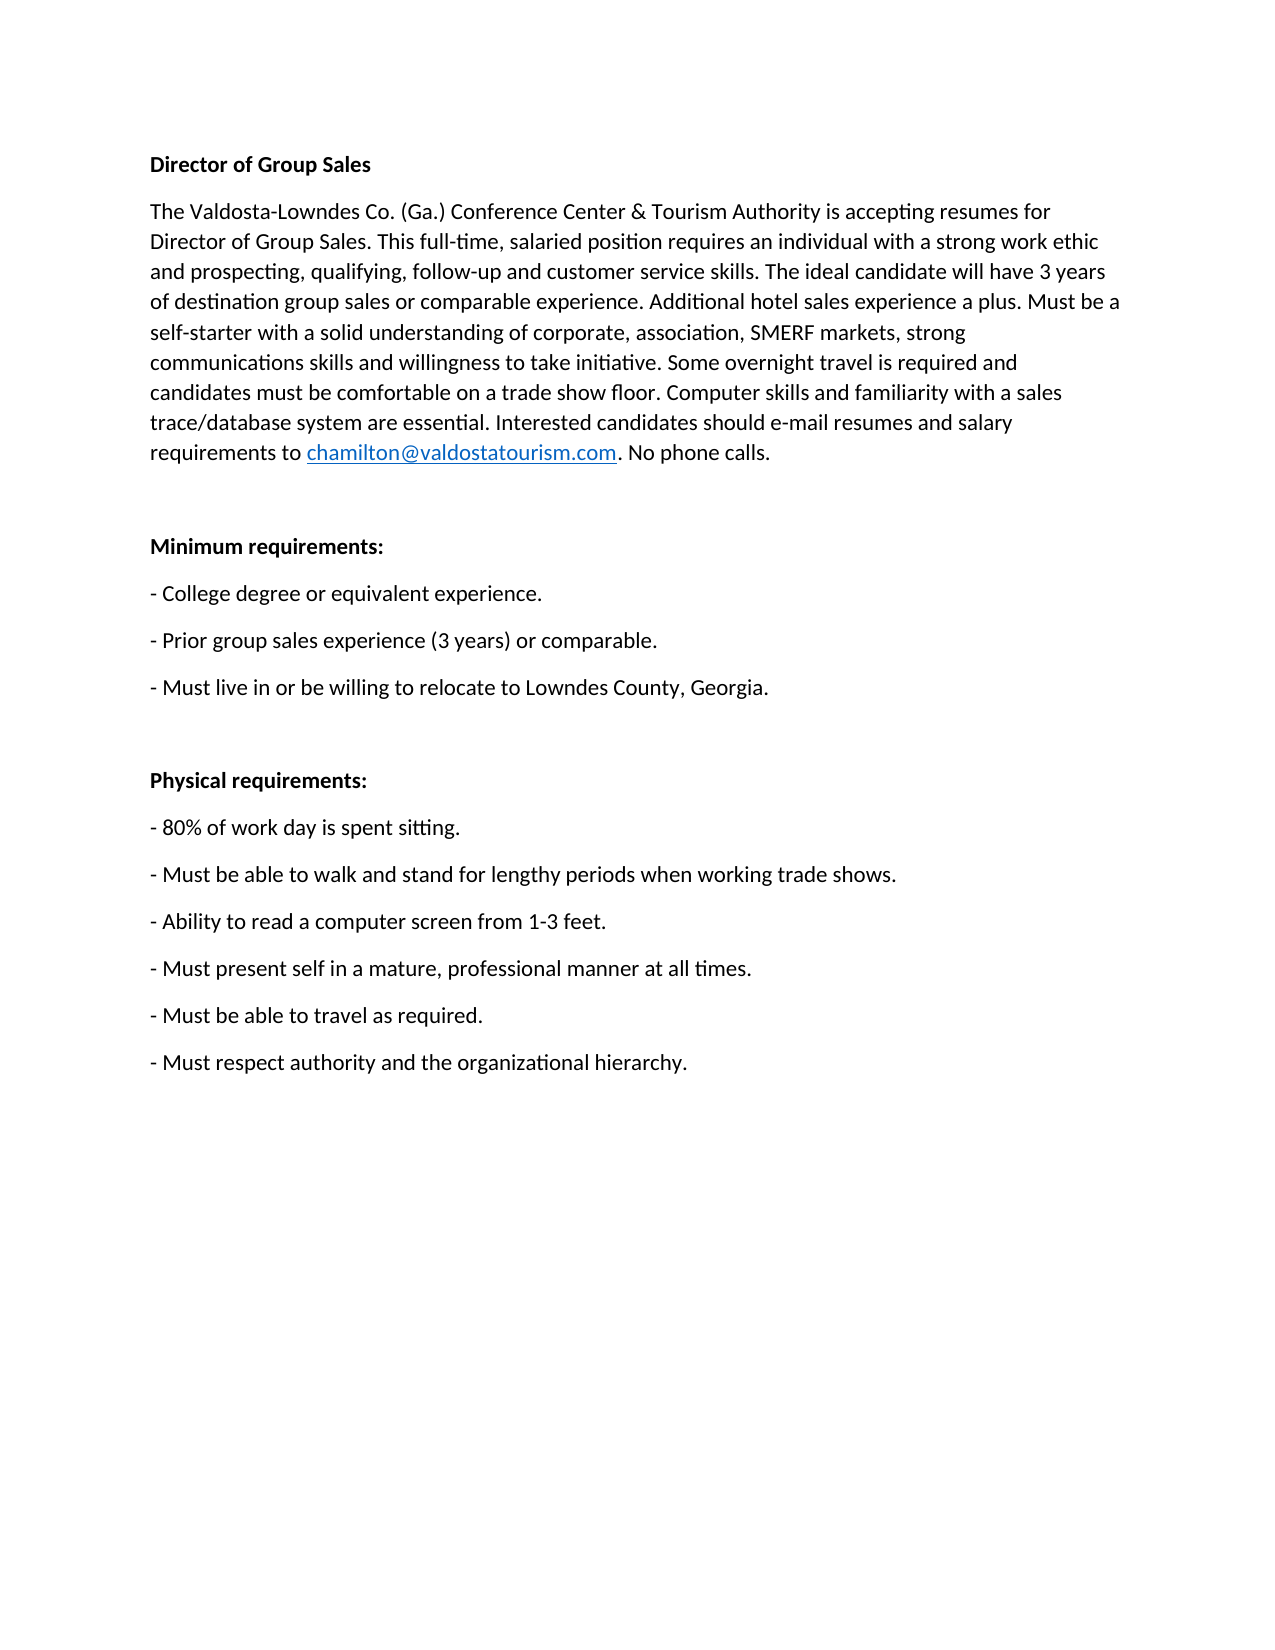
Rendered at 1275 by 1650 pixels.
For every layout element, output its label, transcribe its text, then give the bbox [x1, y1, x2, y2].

text - Must present self in a mature, professional manner at all times. [150, 954, 1125, 982]
text Director of Group Sales [150, 150, 1125, 178]
text Minimum requirements: [150, 532, 1125, 560]
text - 80% of work day is spent sitting. [150, 813, 1125, 842]
text - College degree or equivalent experience. [150, 579, 1125, 607]
text - Must be able to travel as required. [150, 1001, 1125, 1029]
text - Must live in or be willing to relocate to Lowndes County, Georgia. [150, 673, 1125, 701]
text - Prior group sales experience (3 years) or comparable. [150, 626, 1125, 654]
text - Must be able to walk and stand for lengthy periods when working trade shows. [150, 860, 1125, 888]
text - Must respect authority and the organizational hierarchy. [150, 1048, 1125, 1076]
text Physical requirements: [150, 767, 1125, 795]
text The Valdosta-Lowndes Co. (Ga.) Conference Center & Tourism Authority is accepting resumes for Director of Group Sales. This full-time, salaried position requires an individual with a strong work ethic and prospecting, qualifying, follow-up and customer service skills. The ideal candidate will have 3 years of destination group sales or comparable experience. Additional hotel sales experience a plus. Must be a self-starter with a solid understanding of corporate, association, SMERF markets, strong communications skills and willingness to take initiative. Some overnight travel is required and candidates must be comfortable on a trade show floor. Computer skills and familiarity with a sales trace/database system are essential. Interested candidates should e-mail resumes and salary requirements to chamilton@valdostatourism.com. No phone calls. [150, 197, 1125, 467]
text - Ability to read a computer screen from 1-3 feet. [150, 907, 1125, 935]
